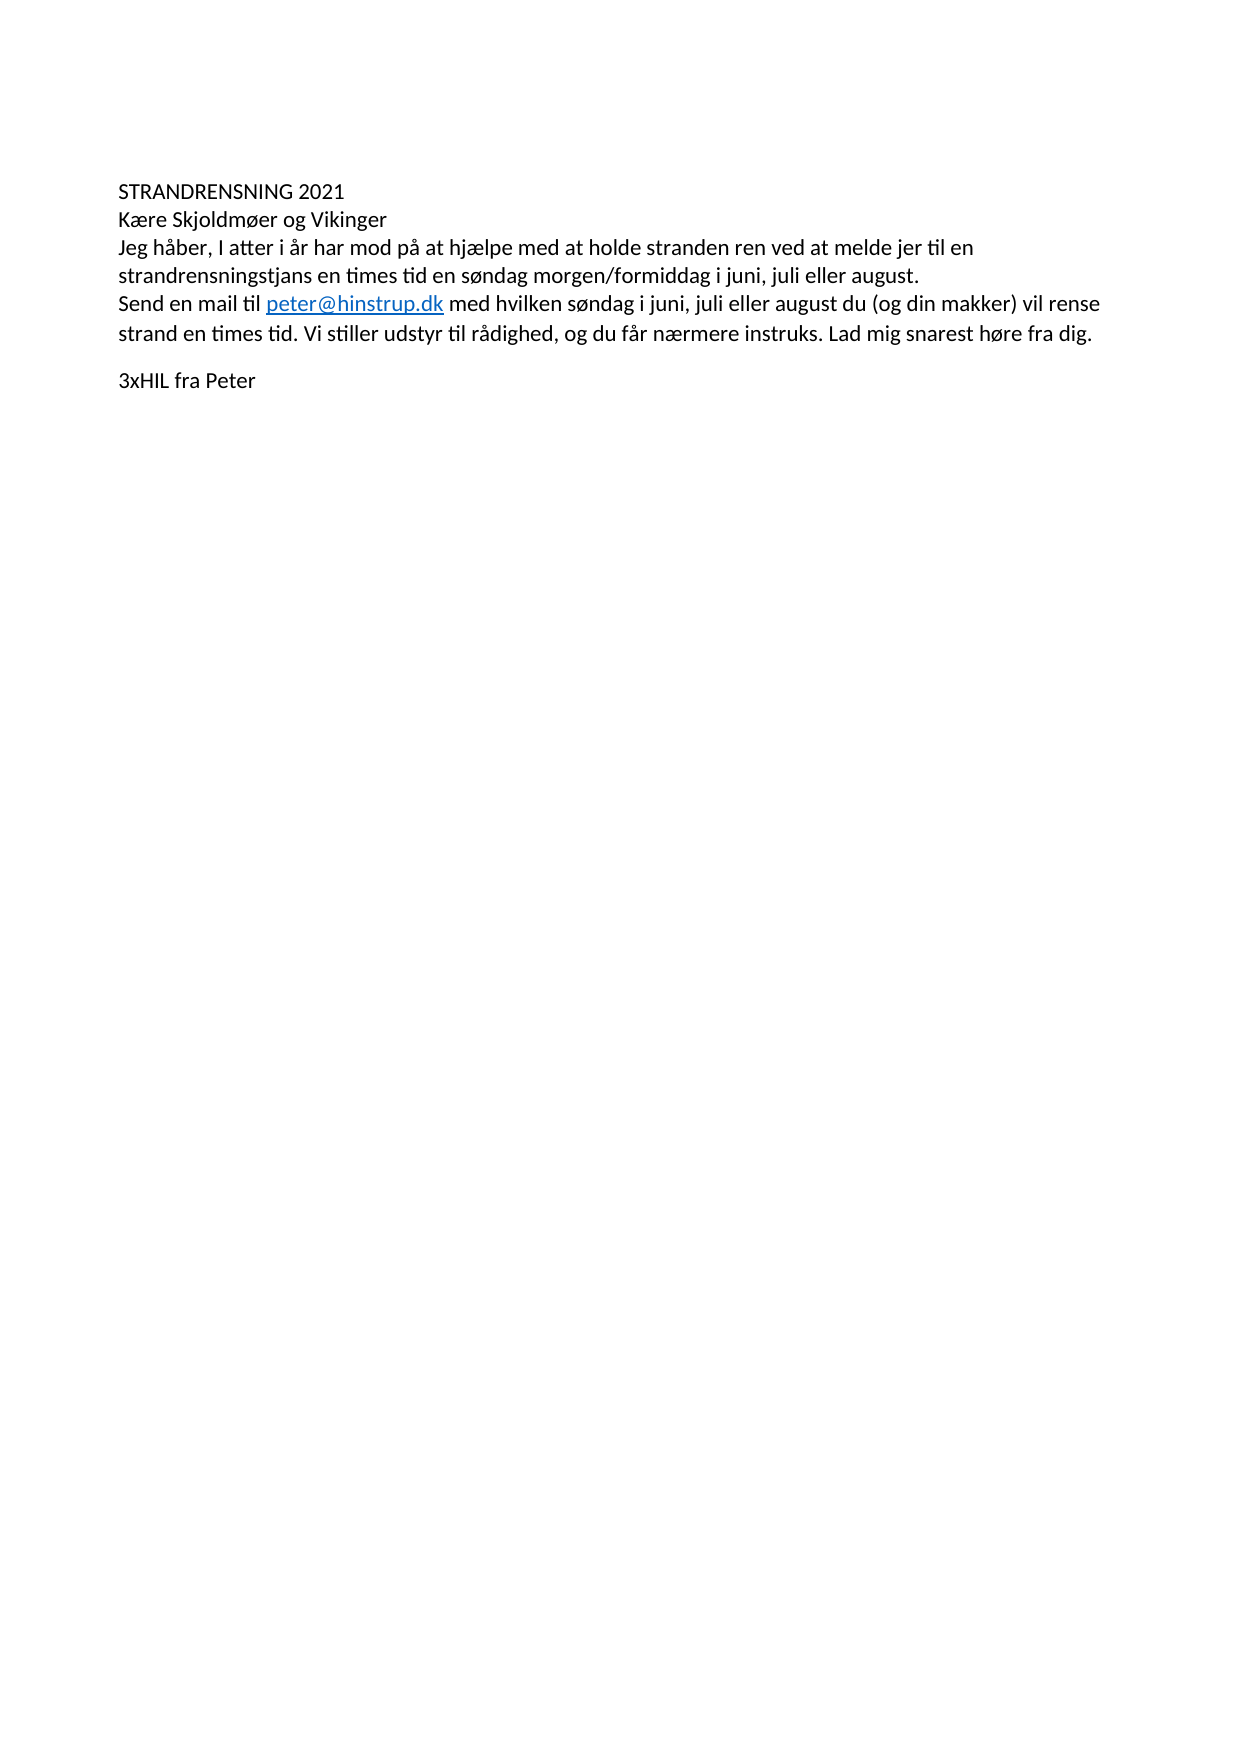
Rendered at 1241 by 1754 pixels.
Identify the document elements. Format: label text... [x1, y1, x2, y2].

text Send en mail til peter@hinstrup.dk med hvilken søndag i juni, juli eller august du (og din makker) vil rense strand en times tid. Vi stiller udstyr til rådighed, og du får nærmere instruks. Lad mig snarest høre fra dig. [118, 289, 1122, 347]
text Jeg håber, I atter i år har mod på at hjælpe med at holde stranden ren ved at melde jer til en strandrensningstjans en times tid en søndag morgen/formiddag i juni, juli eller august. [118, 233, 1122, 289]
text STRANDRENSNING 2021 [118, 177, 1122, 205]
text 3xHIL fra Peter [118, 366, 1122, 394]
text Kære Skjoldmøer og Vikinger [118, 205, 1122, 233]
